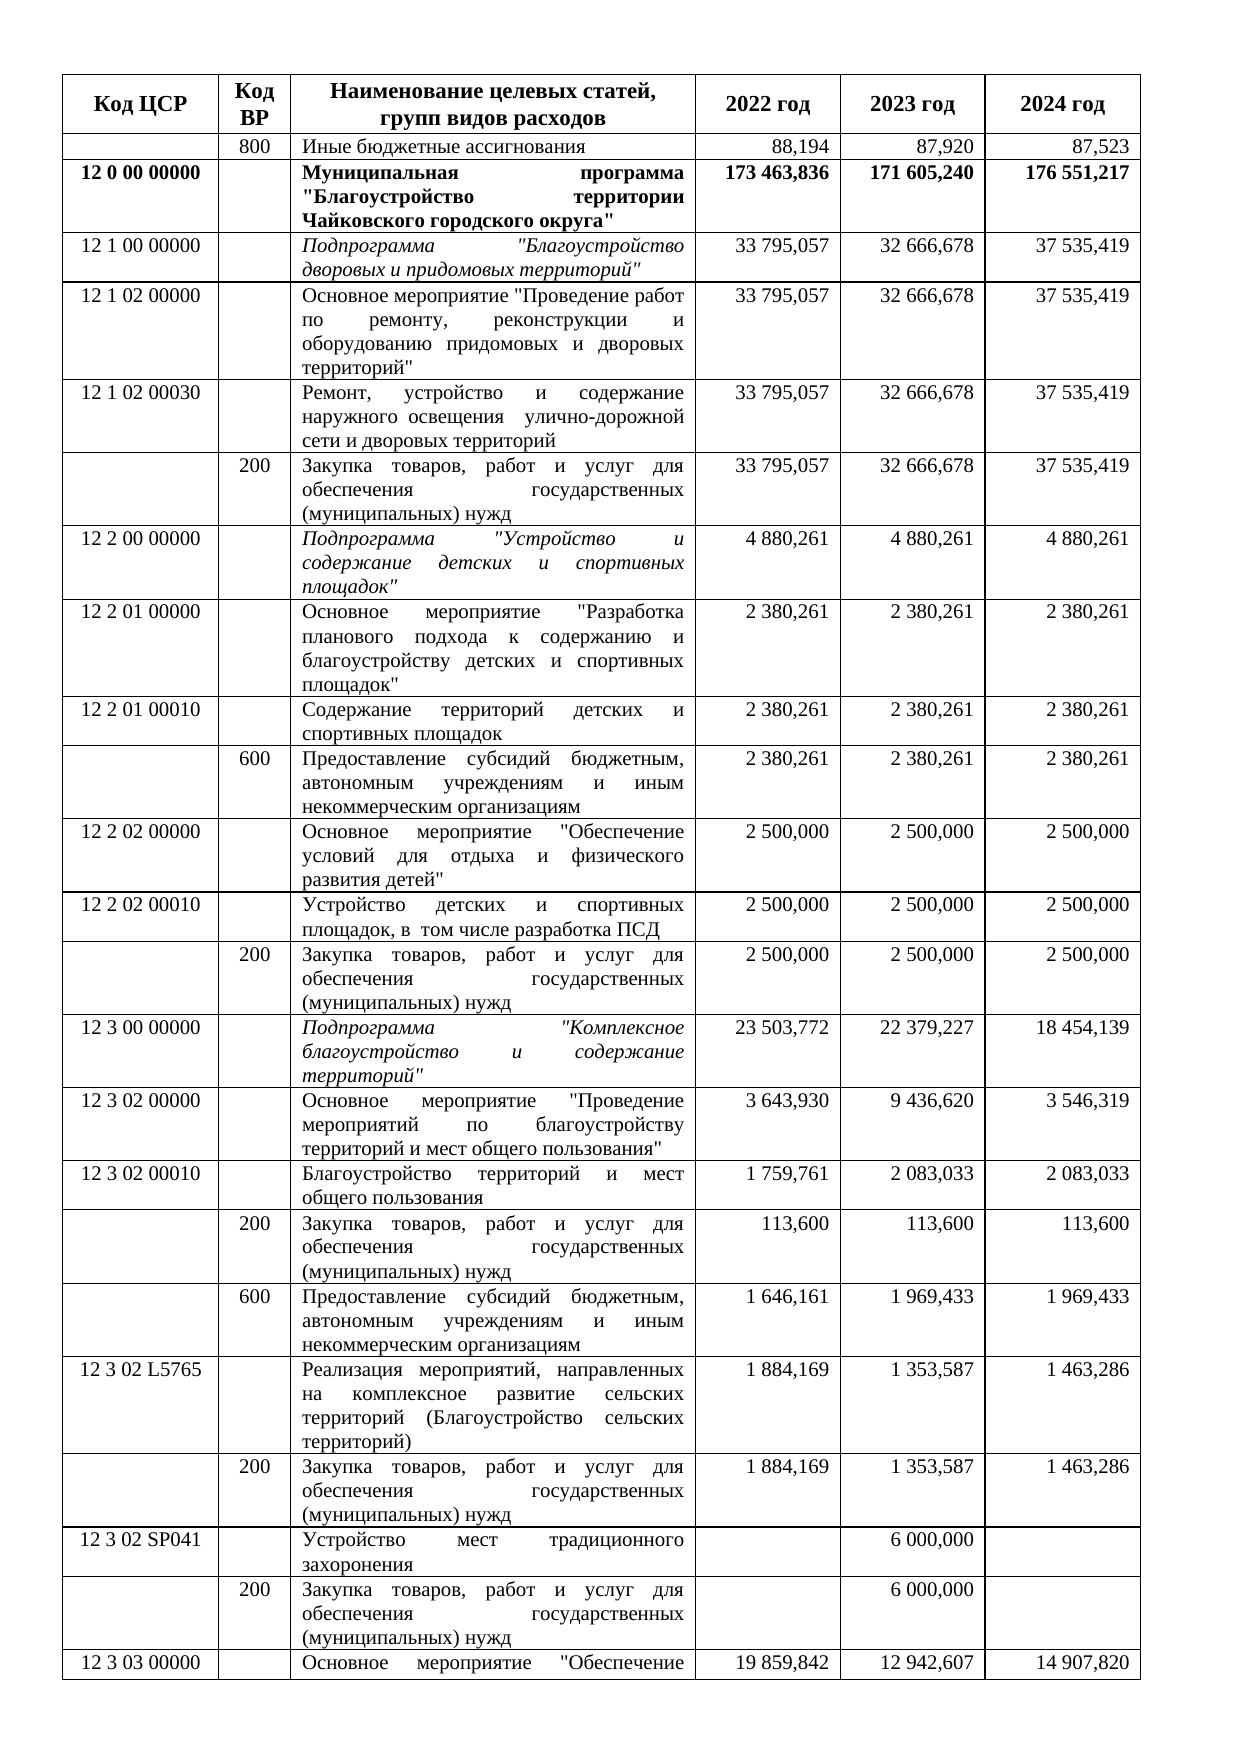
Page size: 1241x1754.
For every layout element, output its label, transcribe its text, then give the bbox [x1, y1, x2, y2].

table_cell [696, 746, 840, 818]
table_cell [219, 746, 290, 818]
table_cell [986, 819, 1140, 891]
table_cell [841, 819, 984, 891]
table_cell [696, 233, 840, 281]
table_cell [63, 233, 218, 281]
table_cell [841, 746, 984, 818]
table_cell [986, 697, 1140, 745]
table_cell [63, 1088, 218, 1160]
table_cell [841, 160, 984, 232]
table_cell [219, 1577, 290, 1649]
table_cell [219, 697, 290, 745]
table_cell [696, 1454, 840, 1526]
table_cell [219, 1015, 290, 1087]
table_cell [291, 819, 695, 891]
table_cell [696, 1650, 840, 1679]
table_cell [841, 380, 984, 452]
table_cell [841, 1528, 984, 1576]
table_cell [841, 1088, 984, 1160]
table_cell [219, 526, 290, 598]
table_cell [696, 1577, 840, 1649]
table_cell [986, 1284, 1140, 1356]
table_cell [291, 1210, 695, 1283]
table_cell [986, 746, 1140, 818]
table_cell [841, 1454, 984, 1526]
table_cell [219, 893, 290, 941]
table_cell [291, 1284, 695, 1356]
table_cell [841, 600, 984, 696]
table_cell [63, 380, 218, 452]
table_header 2024 год [986, 75, 1140, 132]
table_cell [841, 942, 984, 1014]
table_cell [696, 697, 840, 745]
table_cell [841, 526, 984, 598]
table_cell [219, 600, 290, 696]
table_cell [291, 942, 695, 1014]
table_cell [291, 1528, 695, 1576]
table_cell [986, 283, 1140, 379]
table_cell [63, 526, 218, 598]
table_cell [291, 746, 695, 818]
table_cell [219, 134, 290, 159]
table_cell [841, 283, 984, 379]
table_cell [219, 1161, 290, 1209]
table_header Код ЦСР [63, 75, 218, 132]
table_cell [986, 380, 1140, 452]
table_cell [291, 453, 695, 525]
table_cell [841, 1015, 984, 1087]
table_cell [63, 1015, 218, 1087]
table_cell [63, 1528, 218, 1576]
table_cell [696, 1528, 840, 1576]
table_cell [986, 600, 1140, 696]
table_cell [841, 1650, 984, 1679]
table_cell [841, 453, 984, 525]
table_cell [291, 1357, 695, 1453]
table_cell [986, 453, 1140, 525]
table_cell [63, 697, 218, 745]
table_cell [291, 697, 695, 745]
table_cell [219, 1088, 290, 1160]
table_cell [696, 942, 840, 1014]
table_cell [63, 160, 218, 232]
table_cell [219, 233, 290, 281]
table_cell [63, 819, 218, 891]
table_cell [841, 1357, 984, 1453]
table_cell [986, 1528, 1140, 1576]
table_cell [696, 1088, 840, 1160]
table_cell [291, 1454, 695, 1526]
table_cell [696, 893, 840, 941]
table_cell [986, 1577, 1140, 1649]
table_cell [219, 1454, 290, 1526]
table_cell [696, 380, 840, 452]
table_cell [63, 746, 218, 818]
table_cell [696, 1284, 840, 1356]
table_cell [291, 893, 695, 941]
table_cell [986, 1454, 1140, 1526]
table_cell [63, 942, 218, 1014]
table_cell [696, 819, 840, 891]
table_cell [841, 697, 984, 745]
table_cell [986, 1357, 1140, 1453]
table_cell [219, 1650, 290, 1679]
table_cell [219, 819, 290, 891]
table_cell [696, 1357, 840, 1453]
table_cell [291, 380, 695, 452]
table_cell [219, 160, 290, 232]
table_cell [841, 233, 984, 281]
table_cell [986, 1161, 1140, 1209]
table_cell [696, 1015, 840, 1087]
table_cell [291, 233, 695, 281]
table_header 2022 год [696, 75, 840, 132]
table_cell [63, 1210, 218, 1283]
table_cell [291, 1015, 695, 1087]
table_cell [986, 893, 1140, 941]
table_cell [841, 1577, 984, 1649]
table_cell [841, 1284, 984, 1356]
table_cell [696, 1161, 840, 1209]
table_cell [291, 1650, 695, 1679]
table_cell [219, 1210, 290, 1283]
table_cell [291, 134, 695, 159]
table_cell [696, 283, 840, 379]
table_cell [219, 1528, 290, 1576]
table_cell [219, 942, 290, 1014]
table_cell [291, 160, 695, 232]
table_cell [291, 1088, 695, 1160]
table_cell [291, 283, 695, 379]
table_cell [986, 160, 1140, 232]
table_header 2023 год [841, 75, 984, 132]
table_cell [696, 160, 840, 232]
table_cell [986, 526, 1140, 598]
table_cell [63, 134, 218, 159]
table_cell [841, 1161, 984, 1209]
table_header Наименование целевых статей, групп видов расходов [291, 75, 695, 132]
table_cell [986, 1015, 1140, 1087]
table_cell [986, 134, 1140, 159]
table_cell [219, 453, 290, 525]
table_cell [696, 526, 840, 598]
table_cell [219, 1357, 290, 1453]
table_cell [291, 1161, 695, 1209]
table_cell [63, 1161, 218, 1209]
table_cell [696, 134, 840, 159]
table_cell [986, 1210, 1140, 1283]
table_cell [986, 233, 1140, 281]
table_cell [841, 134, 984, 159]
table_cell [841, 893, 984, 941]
table_header Код ВР [219, 75, 290, 132]
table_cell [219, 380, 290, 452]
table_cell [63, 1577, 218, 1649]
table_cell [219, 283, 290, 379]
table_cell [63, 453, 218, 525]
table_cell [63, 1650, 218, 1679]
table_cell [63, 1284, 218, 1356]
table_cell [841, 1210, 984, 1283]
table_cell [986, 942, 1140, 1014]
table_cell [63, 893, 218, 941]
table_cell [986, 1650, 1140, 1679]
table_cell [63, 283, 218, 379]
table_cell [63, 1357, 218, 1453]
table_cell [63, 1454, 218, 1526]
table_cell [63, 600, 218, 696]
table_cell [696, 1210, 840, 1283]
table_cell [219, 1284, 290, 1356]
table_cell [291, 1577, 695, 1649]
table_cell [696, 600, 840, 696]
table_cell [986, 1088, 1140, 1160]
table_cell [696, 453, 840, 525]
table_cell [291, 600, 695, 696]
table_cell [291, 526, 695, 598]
